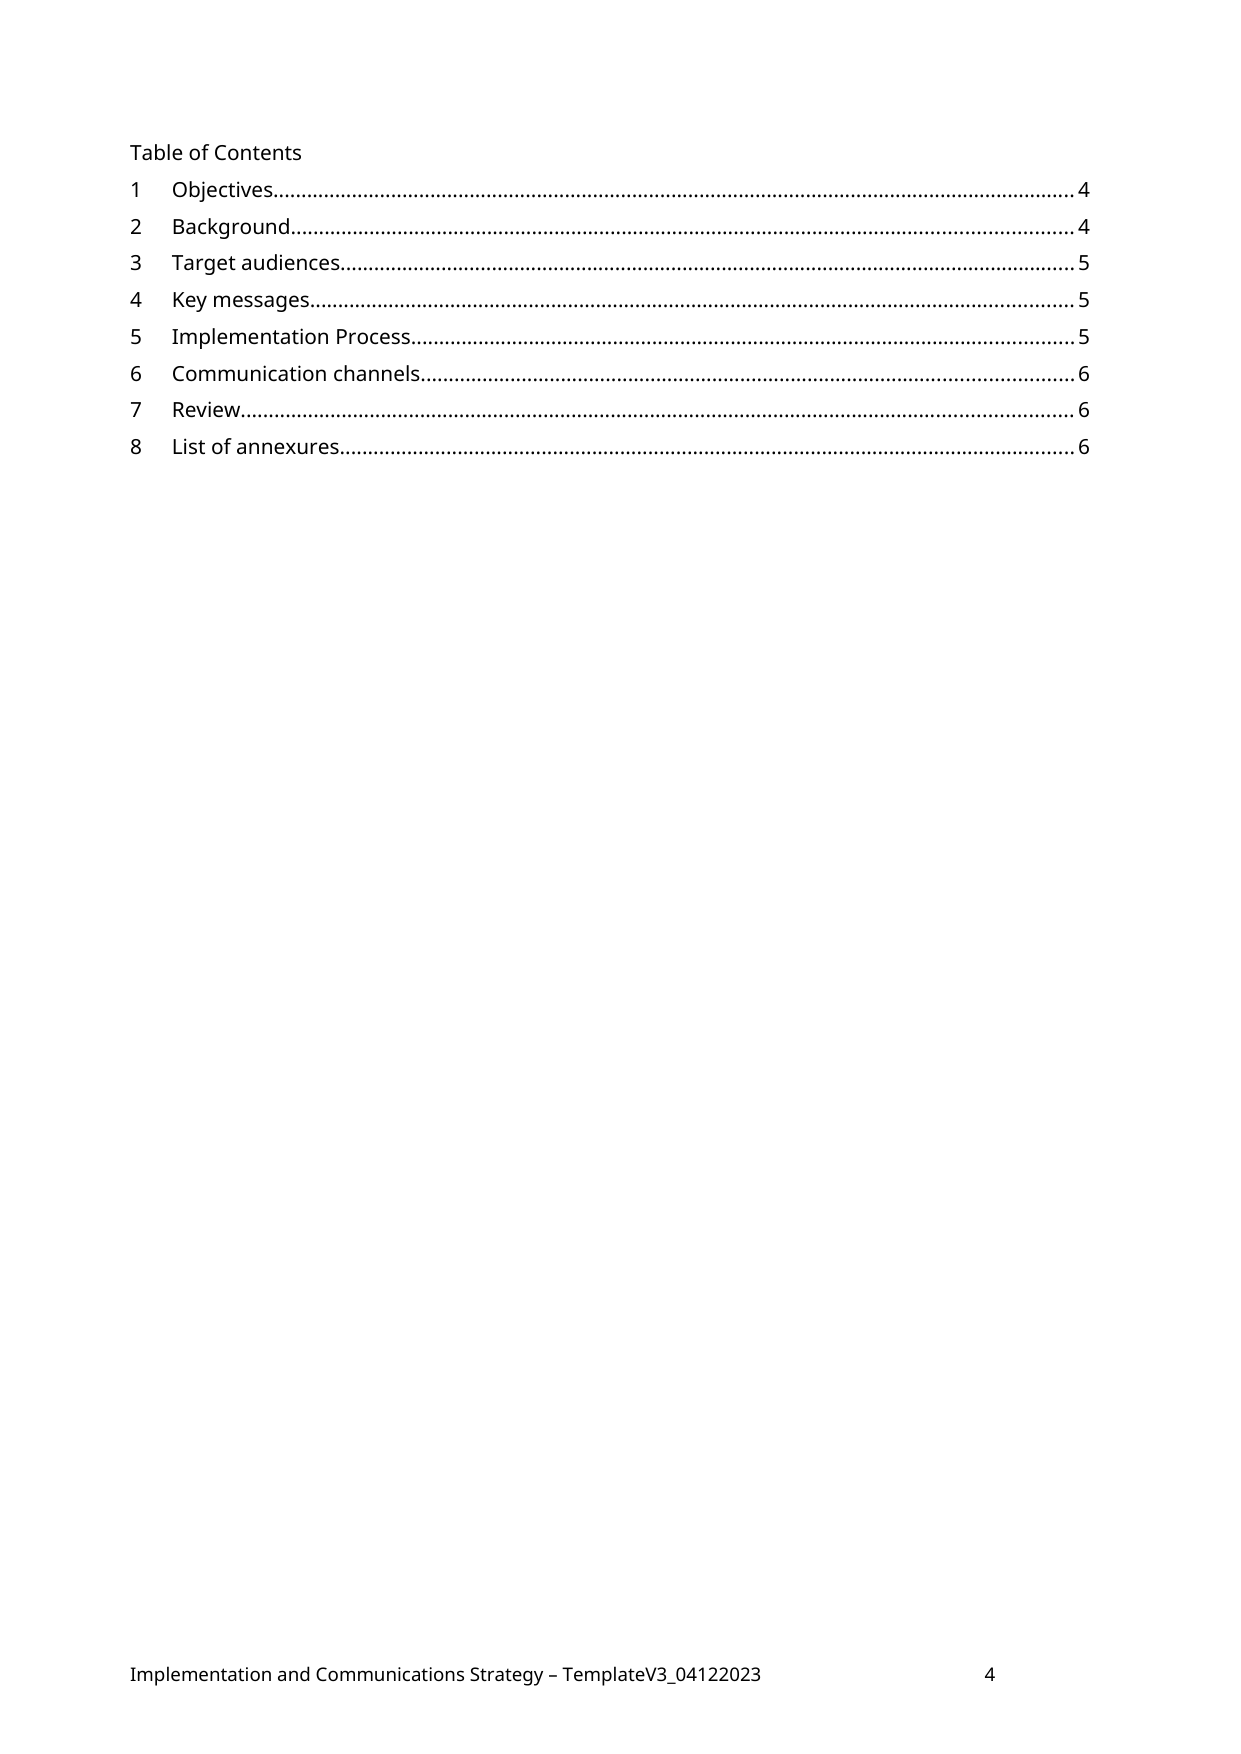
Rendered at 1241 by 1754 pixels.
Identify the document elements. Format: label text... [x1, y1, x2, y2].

text 7 Review 6 [130, 396, 1110, 424]
text 4 Key messages 5 [130, 285, 1110, 314]
text 1 Objectives 4 [130, 175, 1110, 203]
text 8 List of annexures 6 [130, 432, 1110, 461]
text 5 Implementation Process 5 [130, 322, 1110, 351]
text 2 Background 4 [130, 212, 1110, 240]
text 6 Communication channels 6 [130, 359, 1110, 387]
text 3 Target audiences 5 [130, 248, 1110, 277]
text Table of Contents [130, 138, 1110, 167]
